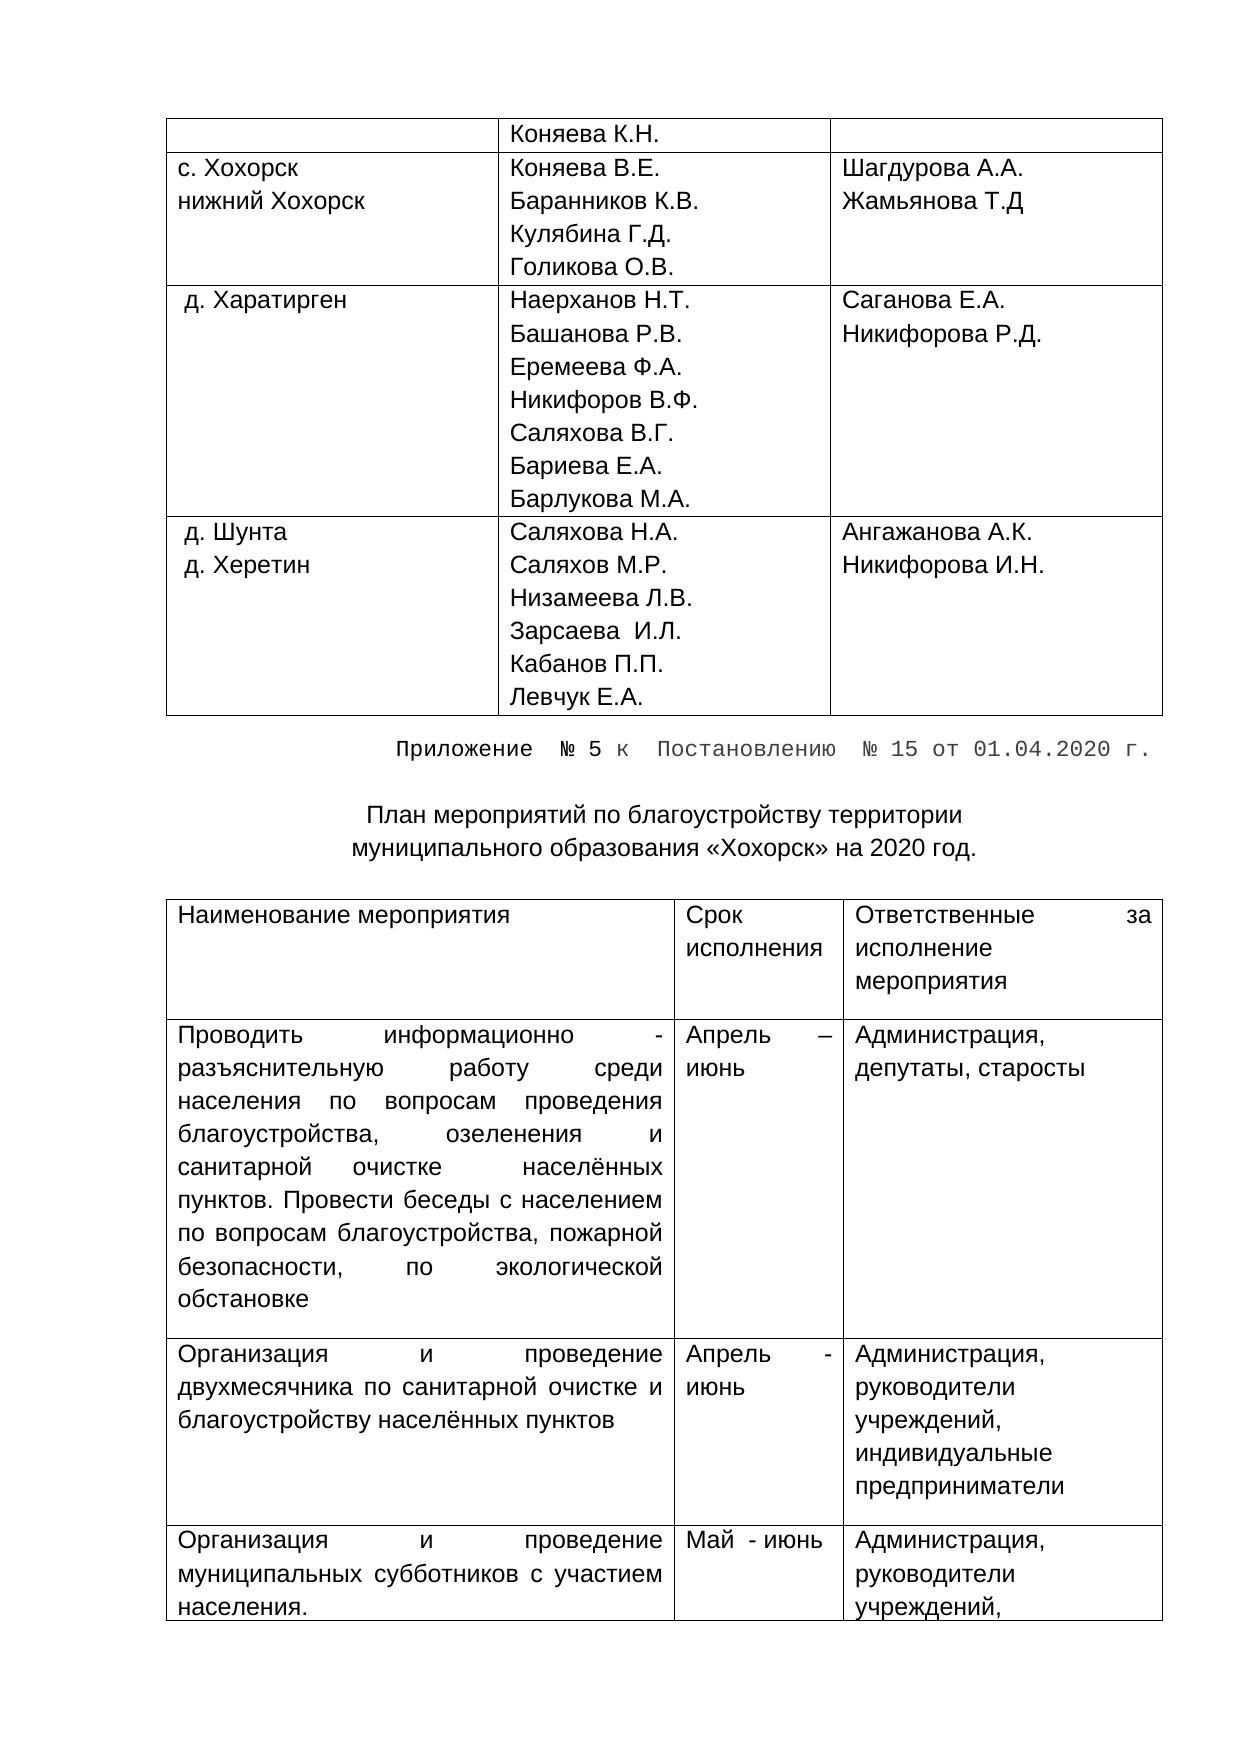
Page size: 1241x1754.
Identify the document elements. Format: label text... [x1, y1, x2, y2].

text План мероприятий по благоустройству территории [177, 800, 1152, 828]
table_cell Апрель – июнь [675, 1020, 843, 1338]
table_header Ответственные за исполнение мероприятия [844, 900, 1162, 1019]
table_cell д. Шунта д. Херетин [167, 517, 498, 715]
table_cell Коняева В.Е. Баранников К.В. Кулябина Г.Д. Голикова О.В. [499, 153, 830, 284]
table_cell Май - июнь [675, 1526, 843, 1620]
table_cell Шагдурова А.А. Жамьянова Т.Д [831, 153, 1162, 284]
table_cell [167, 1526, 674, 1620]
table_cell Саляхова Н.А. Саляхов М.Р. Низамеева Л.В. Зарсаева И.Л. Кабанов П.П. Левчук Е.А. [499, 517, 830, 715]
table_cell Администрация, депутаты, старосты [844, 1020, 1162, 1338]
table_header Наименование мероприятия [167, 900, 674, 1019]
text Приложение № 5 к Постановлению № 15 от 01.04.2020 г. [177, 737, 1152, 763]
table_cell Организация и проведение двухмесячника по санитарной очистке и благоустройству населённых пунктов [167, 1339, 674, 1524]
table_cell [844, 1526, 1162, 1620]
table_cell д. Харатирген [167, 286, 498, 516]
text муниципального образования «Хохорск» на 2020 год. [177, 833, 1152, 861]
table_cell Наерханов Н.Т. Башанова Р.В. Еремеева Ф.А. Никифоров В.Ф. Саляхова В.Г. Бариева Е.А. Барлукова М.А. [499, 286, 830, 516]
table_cell с. Хохорск нижний Хохорск [167, 153, 498, 284]
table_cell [499, 119, 830, 152]
table_cell Ангажанова А.К. Никифорова И.Н. [831, 517, 1162, 715]
table_cell Апрель -июнь [675, 1339, 843, 1524]
table_cell Администрация, руководители учреждений, индивидуальные предприниматели [844, 1339, 1162, 1524]
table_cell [831, 119, 1162, 152]
table_header Срок исполнения [675, 900, 843, 1019]
table_cell Саганова Е.А. Никифорова Р.Д. [831, 286, 1162, 516]
table_cell Проводить информационно - разъяснительную работу среди населения по вопросам проведения благоустройства, озеленения и санитарной очистке населённых пунктов. Провести беседы с населением по вопросам благоустройства, пожарной безопасности, по экологической обстановке [167, 1020, 674, 1338]
